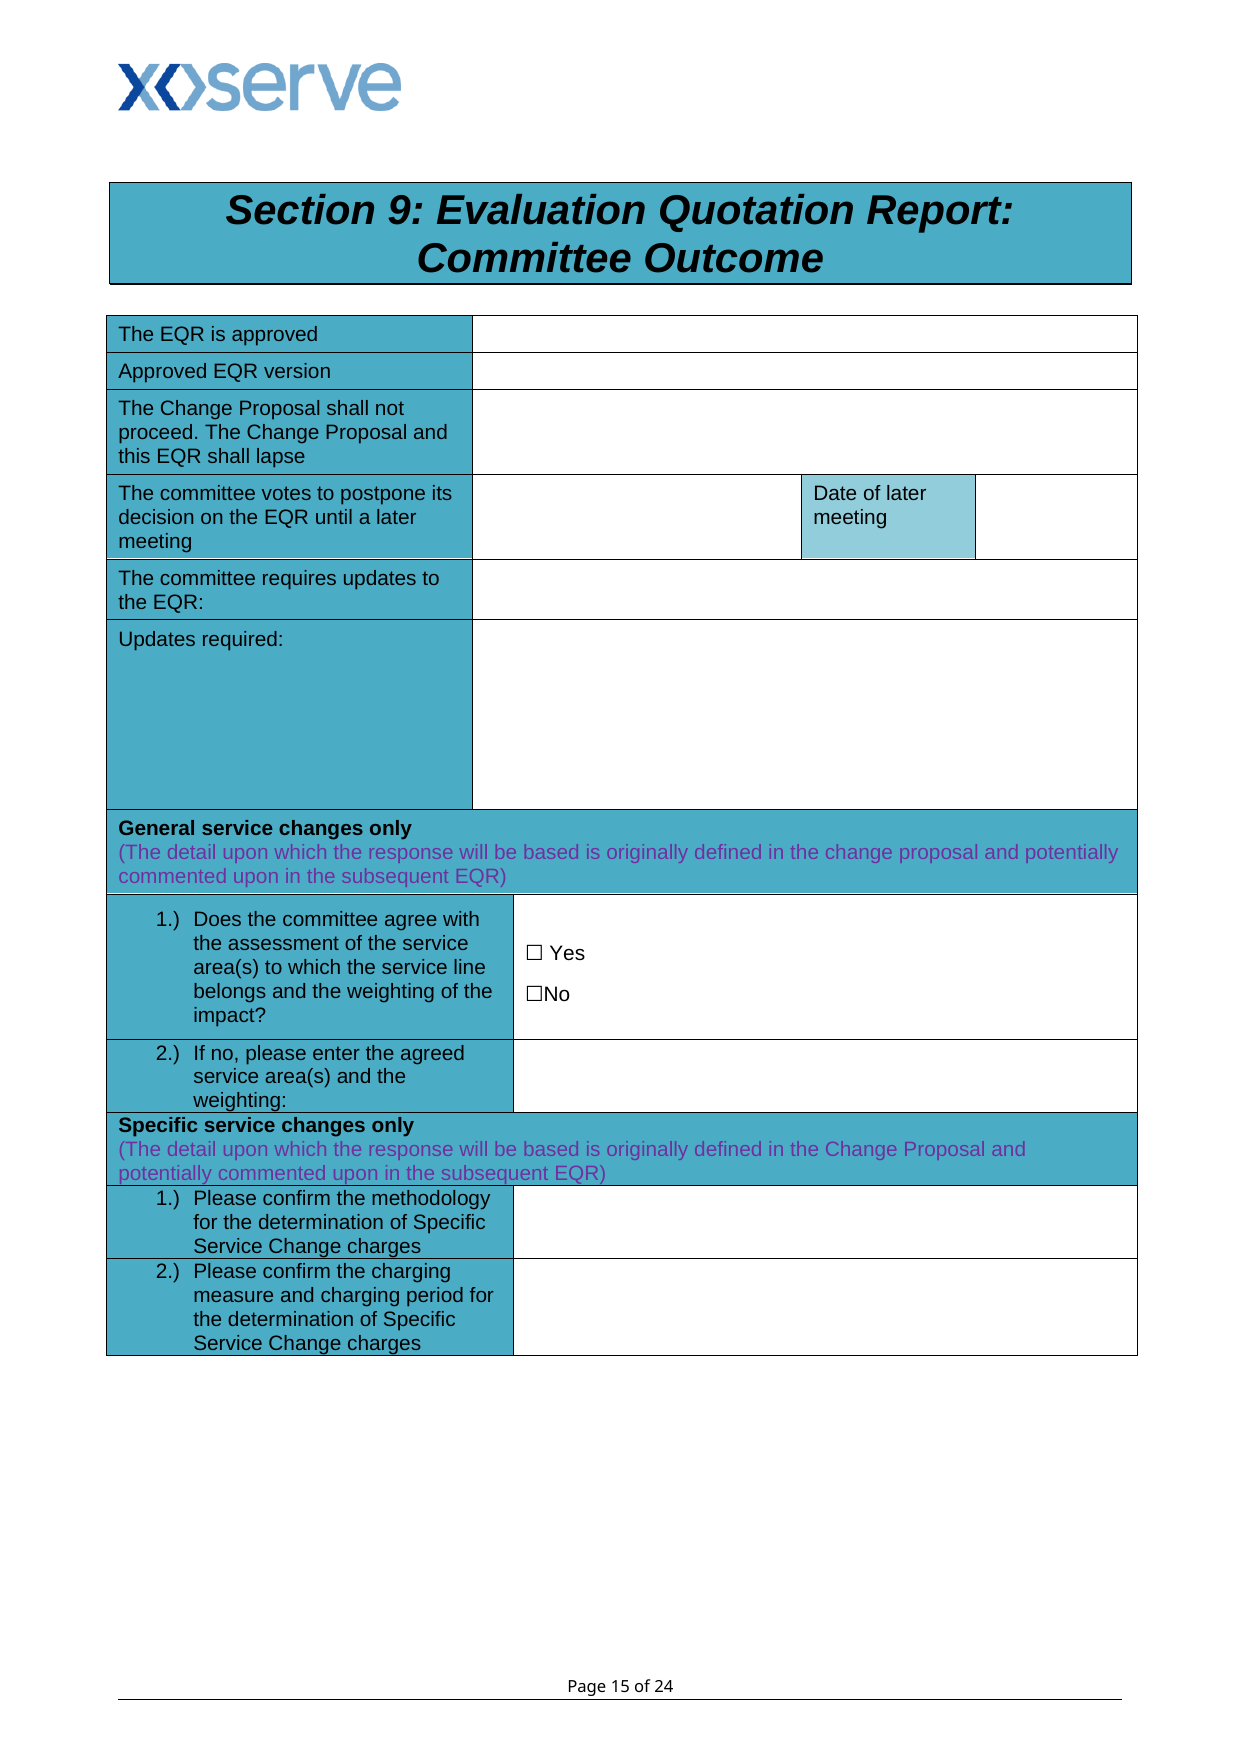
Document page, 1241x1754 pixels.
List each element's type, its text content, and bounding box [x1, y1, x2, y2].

table_cell Specific service changes only (The detail upon which the response will be based is originally defined in the Change Proposal and potentially commented upon in the subsequent EQR) [107, 1113, 1137, 1185]
table_cell Date of later meeting [802, 475, 975, 558]
table_cell The Change Proposal shall not proceed. The Change Proposal and this EQR shall lapse [107, 390, 472, 474]
table_cell The committee requires updates to the EQR: [107, 560, 472, 619]
table_cell [473, 560, 1137, 619]
subtitle Section 9: Evaluation Quotation Report: Committee Outcome [110, 183, 1131, 283]
table_cell [514, 1040, 1137, 1112]
table_cell [976, 475, 1137, 558]
table_cell [473, 620, 1137, 809]
table_cell Updates required: [107, 620, 472, 809]
table_cell General service changes only (The detail upon which the response will be based is originally defined in the change proposal and potentially commented upon in the subsequent EQR) [107, 810, 1137, 893]
table_cell [514, 1186, 1137, 1258]
table_cell [473, 475, 801, 558]
table_cell Approved EQR version [107, 353, 472, 389]
table_cell If no, please enter the agreed service area(s) and the weighting: [107, 1040, 513, 1112]
table_cell [514, 1259, 1137, 1355]
table_cell Please confirm the charging measure and charging period for the determination of Specific Service Change charges [107, 1259, 513, 1355]
table_cell [473, 353, 1137, 389]
table_cell Please confirm the methodology for the determination of Specific Service Change charges [107, 1186, 513, 1258]
picture [118, 63, 401, 111]
table_header The EQR is approved [107, 316, 472, 352]
table_cell Does the committee agree with the assessment of the service area(s) to which the service line belongs and the weighting of the impact? [107, 895, 513, 1039]
table_cell [473, 390, 1137, 474]
table_cell The committee votes to postpone its decision on the EQR until a later meeting [107, 475, 472, 558]
table_header [473, 316, 1137, 352]
table_cell Yes No [514, 895, 1137, 1039]
